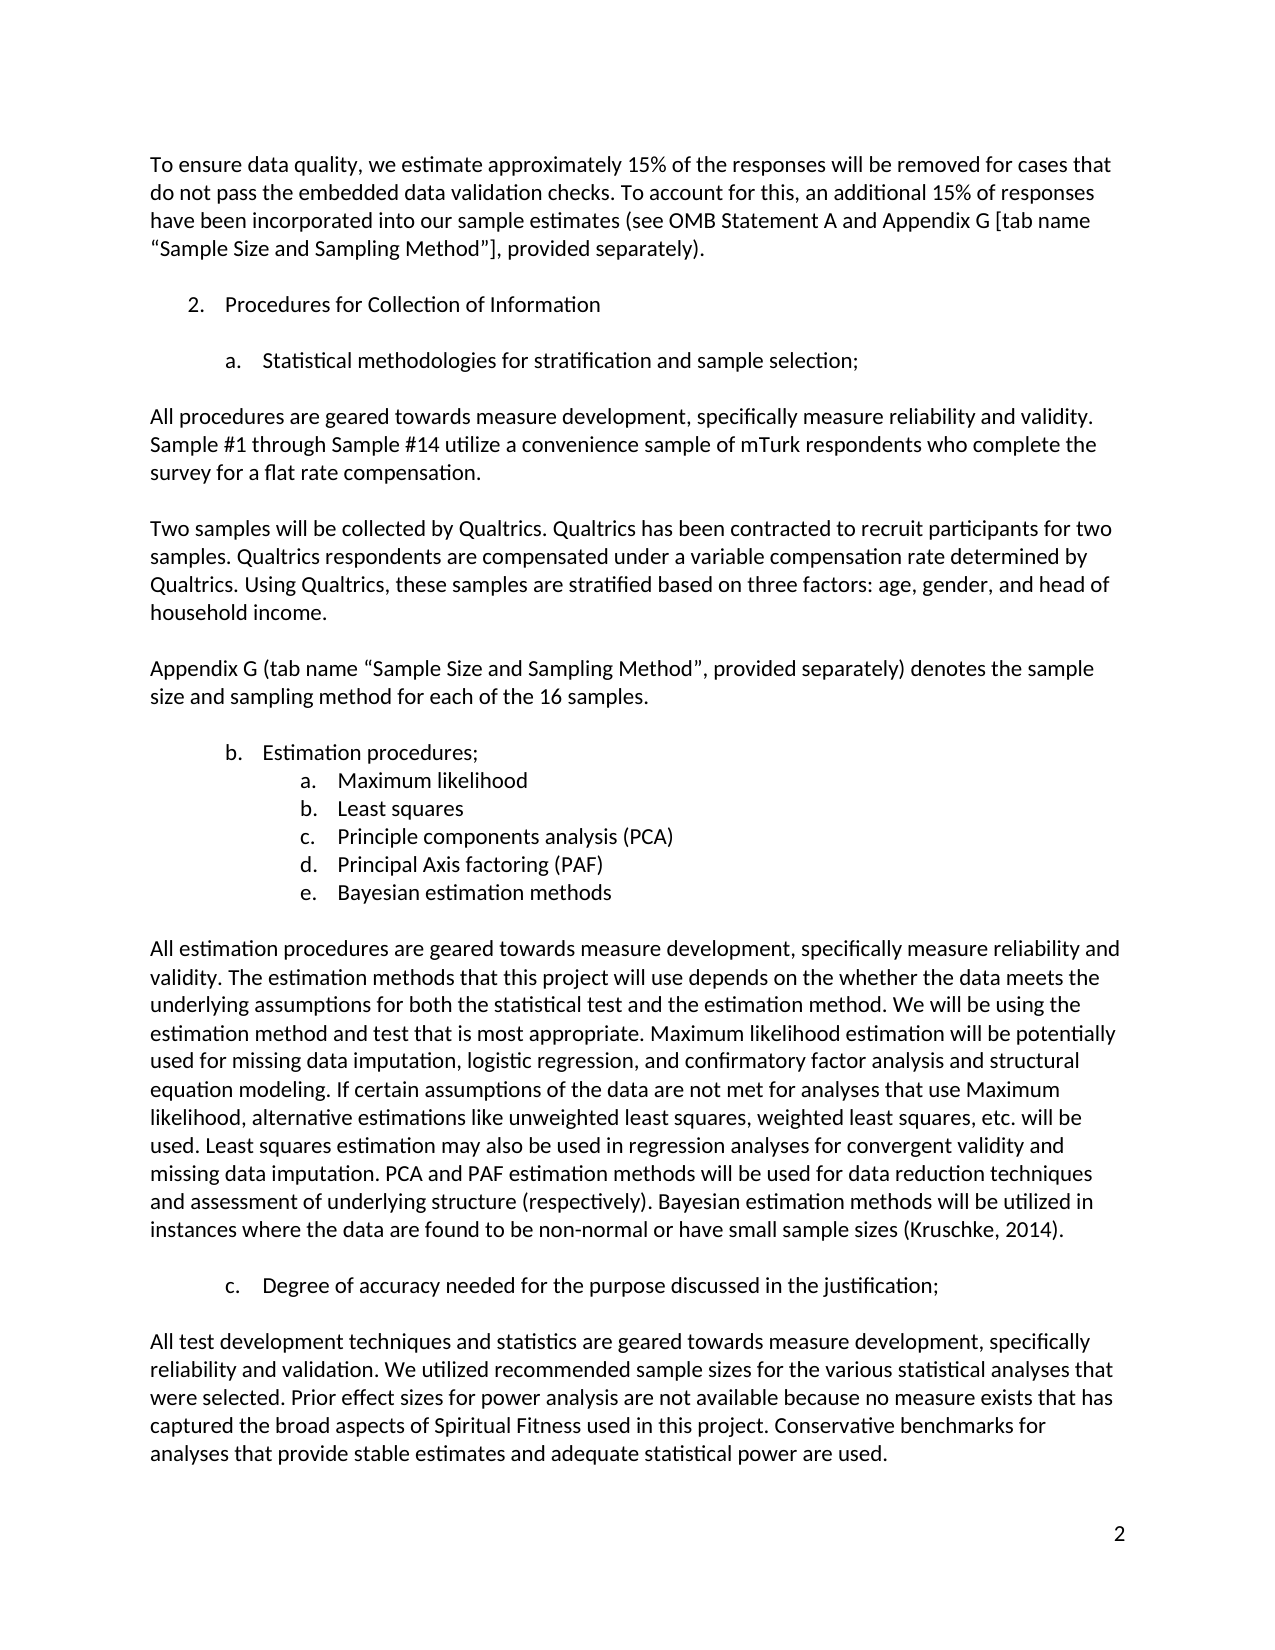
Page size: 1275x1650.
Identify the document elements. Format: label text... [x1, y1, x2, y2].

text Two samples will be collected by Qualtrics. Qualtrics has been contracted to recruit participants for two samples. Qualtrics respondents are compensated under a variable compensation rate determined by Qualtrics. Using Qualtrics, these samples are stratified based on three factors: age, gender, and head of household income. [150, 514, 1125, 626]
text All test development techniques and statistics are geared towards measure development, specifically reliability and validation. We utilized recommended sample sizes for the various statistical analyses that were selected. Prior effect sizes for power analysis are not available because no measure exists that has captured the broad aspects of Spiritual Fitness used in this project. Conservative benchmarks for analyses that provide stable estimates and adequate statistical power are used. [150, 1327, 1125, 1467]
text All procedures are geared towards measure development, specifically measure reliability and validity. Sample #1 through Sample #14 utilize a convenience sample of mTurk respondents who complete the survey for a flat rate compensation. [150, 402, 1125, 486]
list Principal Axis factoring (PAF) [300, 851, 1125, 878]
list Bayesian estimation methods [300, 878, 1125, 907]
list Statistical methodologies for stratification and sample selection; [225, 346, 1125, 374]
list Least squares [300, 794, 1125, 822]
list Degree of accuracy needed for the purpose discussed in the justification; [225, 1271, 1125, 1299]
text All estimation procedures are geared towards measure development, specifically measure reliability and validity. The estimation methods that this project will use depends on the whether the data meets the underlying assumptions for both the statistical test and the estimation method. We will be using the estimation method and test that is most appropriate. Maximum likelihood estimation will be potentially used for missing data imputation, logistic regression, and confirmatory factor analysis and structural equation modeling. If certain assumptions of the data are not met for analyses that use Maximum likelihood, alternative estimations like unweighted least squares, weighted least squares, etc. will be used. Least squares estimation may also be used in regression analyses for convergent validity and missing data imputation. PCA and PAF estimation methods will be used for data reduction techniques and assessment of underlying structure (respectively). Bayesian estimation methods will be utilized in instances where the data are found to be non-normal or have small sample sizes (Kruschke, 2014). [150, 934, 1125, 1243]
list Maximum likelihood [300, 766, 1125, 794]
text Appendix G (tab name “Sample Size and Sampling Method”, provided separately) denotes the sample size and sampling method for each of the 16 samples. [150, 654, 1125, 710]
list Estimation procedures; [225, 738, 1125, 766]
text To ensure data quality, we estimate approximately 15% of the responses will be removed for cases that do not pass the embedded data validation checks. To account for this, an additional 15% of responses have been incorporated into our sample estimates (see OMB Statement A and Appendix G [tab name “Sample Size and Sampling Method”], provided separately). [150, 150, 1125, 262]
list Principle components analysis (PCA) [300, 822, 1125, 851]
list Procedures for Collection of Information [187, 290, 1125, 318]
